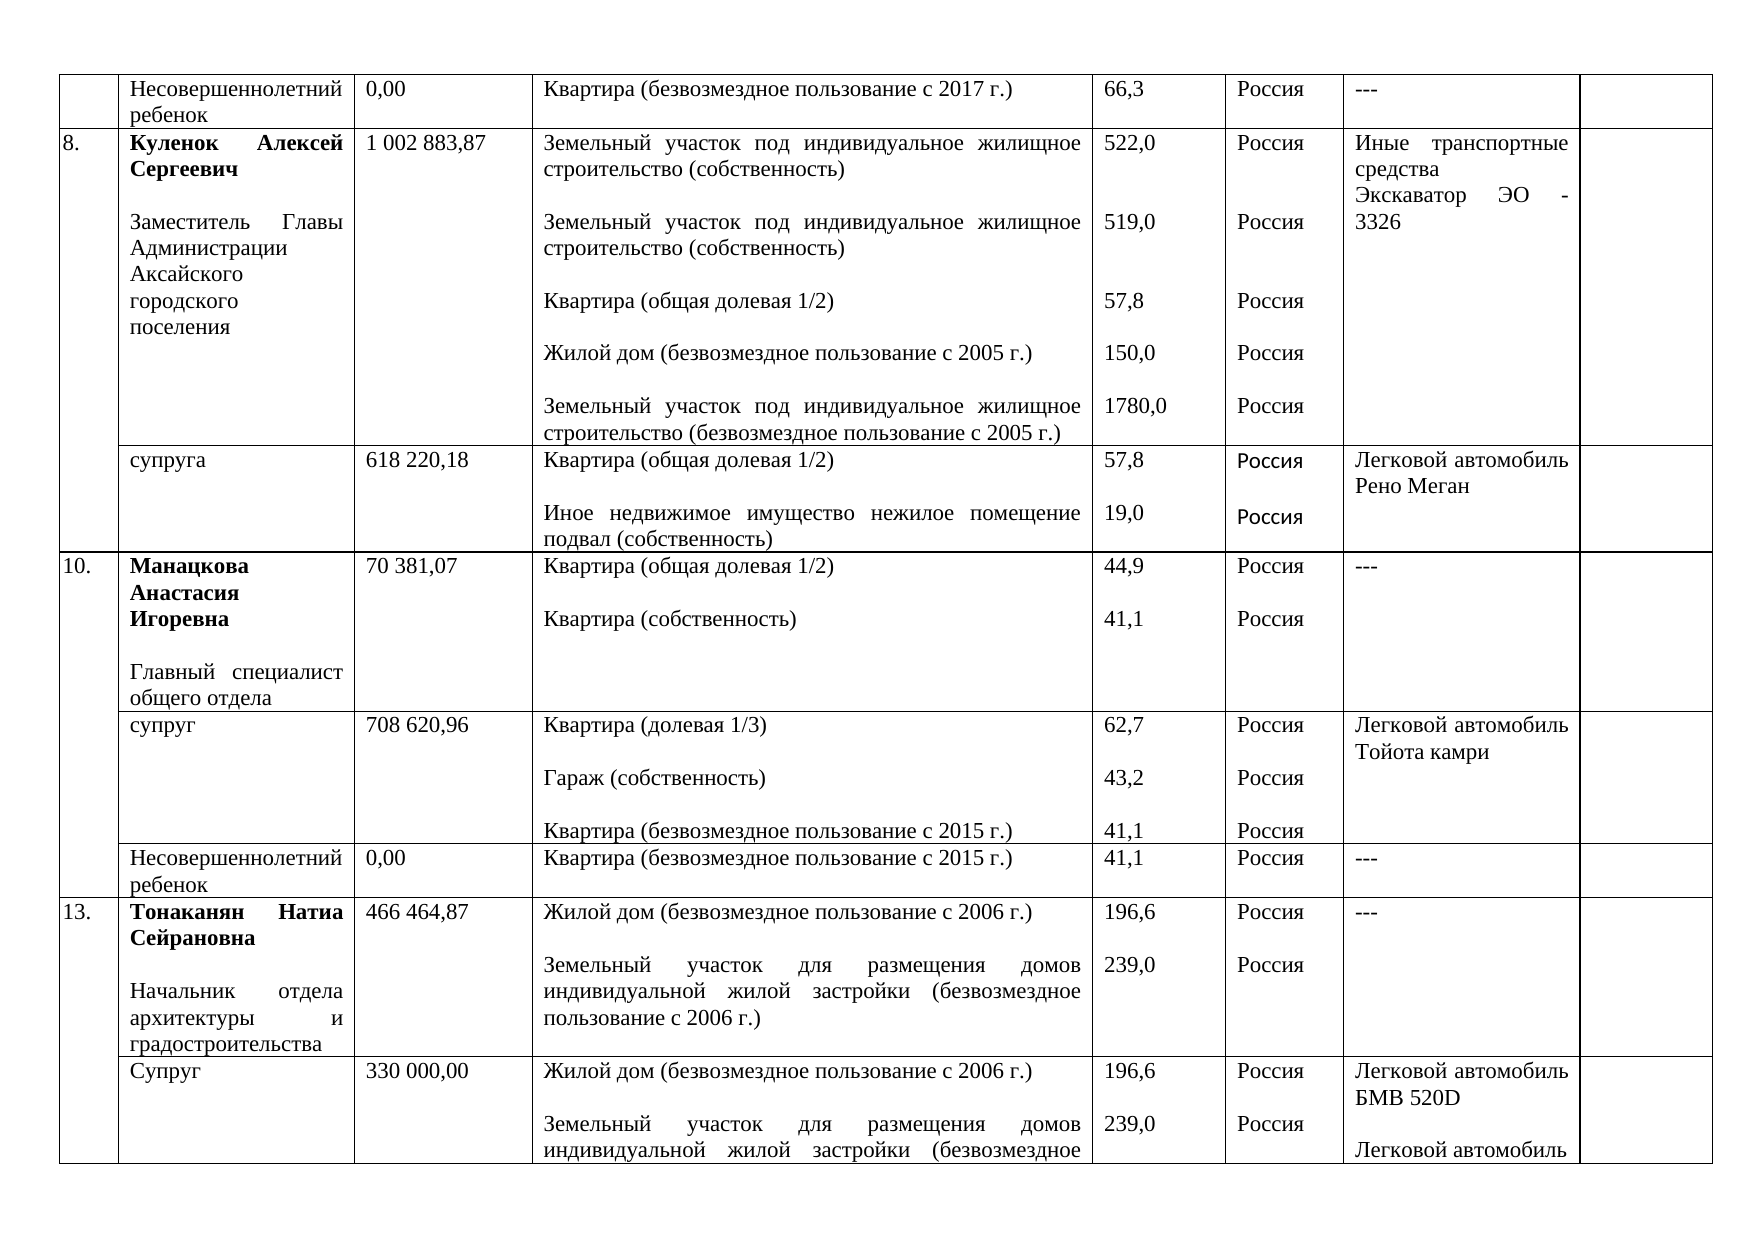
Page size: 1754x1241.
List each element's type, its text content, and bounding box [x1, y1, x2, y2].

table_cell 196,6 239,0 [1093, 898, 1225, 1056]
table_cell 522,0 519,0 57,8 150,0 1780,0 [1093, 129, 1225, 445]
table_cell Квартира (долевая 1/3) Гараж (собственность) Квартира (безвозмездное пользование с 2015 г.) [533, 712, 1092, 843]
table_cell Манацкова Анастасия Игоревна Главный специалист общего отдела [119, 553, 354, 711]
table_cell 330 000,00 [355, 1057, 532, 1163]
table_cell Квартира (безвозмездное пользование с 2015 г.) [533, 844, 1092, 897]
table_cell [1344, 1057, 1579, 1163]
table_cell Иные транспортные средства Экскаватор ЭО - 3326 [1344, 129, 1579, 445]
table_cell 196,6 239,0 [1093, 1057, 1225, 1163]
table_cell 0,00 [355, 844, 532, 897]
table_cell Квартира (общая долевая 1/2) Квартира (собственность) [533, 553, 1092, 711]
table_cell 708 620,96 [355, 712, 532, 843]
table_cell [533, 1057, 1092, 1163]
table_cell Супруг [119, 1057, 354, 1163]
table_cell 466 464,87 [355, 898, 532, 1056]
table_cell [1581, 75, 1712, 128]
table_cell Куленок Алексей Сергеевич Заместитель Главы Администрации Аксайского городского поселения [119, 129, 354, 445]
table_cell [60, 898, 118, 1163]
table_cell Россия Россия [1226, 446, 1343, 551]
table_cell [1581, 553, 1712, 711]
table_cell [1581, 446, 1712, 551]
table_cell Россия Россия Россия [1226, 712, 1343, 843]
table_cell 44,9 41,1 [1093, 553, 1225, 711]
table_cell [119, 75, 354, 128]
table_cell --- [1344, 844, 1579, 897]
table_cell 70 381,07 [355, 553, 532, 711]
table_cell 1 002 883,87 [355, 129, 532, 445]
table_cell [1581, 844, 1712, 897]
table_cell Россия Россия [1226, 1057, 1343, 1163]
table_cell Легковой автомобиль Рено Меган [1344, 446, 1579, 551]
table_cell 41,1 [1093, 844, 1225, 897]
table_cell [60, 553, 118, 897]
table_cell --- [1344, 898, 1579, 1056]
table_cell Россия Россия [1226, 553, 1343, 711]
table_cell [1581, 129, 1712, 445]
table_cell Россия [1226, 844, 1343, 897]
table_cell [60, 129, 118, 551]
table_cell Несовершеннолетний ребенок [119, 844, 354, 897]
table_cell --- [1344, 553, 1579, 711]
table_cell Россия Россия [1226, 898, 1343, 1056]
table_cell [533, 75, 1092, 128]
table_cell Тонаканян Натиа Сейрановна Начальник отдела архитектуры и градостроительства [119, 898, 354, 1056]
table_cell 0,00 [355, 75, 532, 128]
table_cell 618 220,18 [355, 446, 532, 551]
table_cell супруга [119, 446, 354, 551]
table_cell 57,8 19,0 [1093, 446, 1225, 551]
table_cell Россия Россия Россия Россия Россия [1226, 129, 1343, 445]
table_cell [1581, 898, 1712, 1056]
table_cell Россия [1226, 75, 1343, 128]
table_cell Квартира (общая долевая 1/2) Иное недвижимое имущество нежилое помещение подвал (собственность) [533, 446, 1092, 551]
table_cell [1581, 1057, 1712, 1163]
table_cell 66,3 [1093, 75, 1225, 128]
table_cell --- [1344, 75, 1579, 128]
table_cell супруг [119, 712, 354, 843]
table_cell 62,7 43,2 41,1 [1093, 712, 1225, 843]
table_cell Земельный участок под индивидуальное жилищное строительство (собственность) Земельный участок под индивидуальное жилищное строительство (собственность) Квартира (общая долевая 1/2) Жилой дом (безвозмездное пользование с 2005 г.) Земельный участок под индивидуальное жилищное строительство (безвозмездное пользование с 2005 г.) [533, 129, 1092, 445]
table_cell Легковой автомобиль Тойота камри [1344, 712, 1579, 843]
table_cell [1581, 712, 1712, 843]
